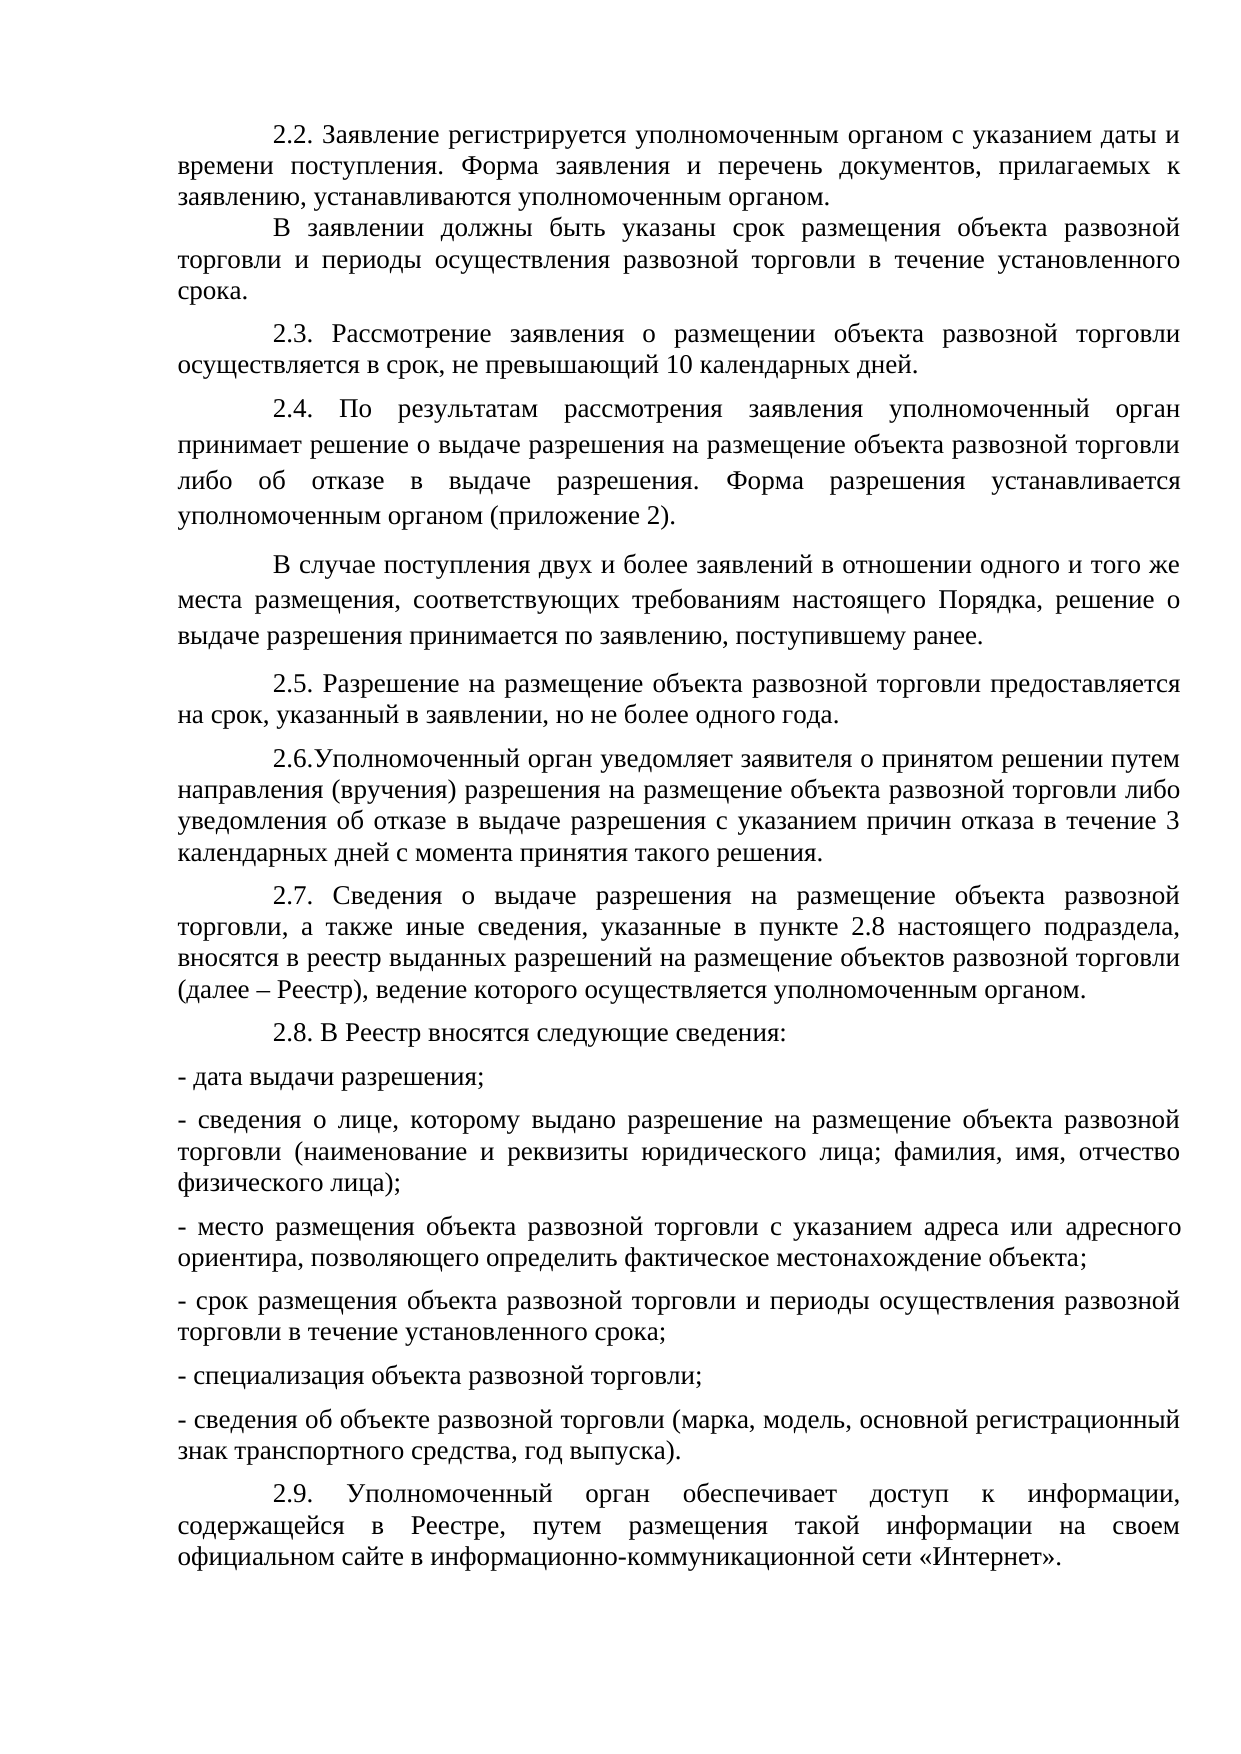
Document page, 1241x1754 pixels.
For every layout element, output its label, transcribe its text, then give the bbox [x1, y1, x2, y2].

text - срок размещения объекта развозной торговли и периоды осуществления развозной торговли в течение установленного срока; [177, 1284, 1181, 1347]
text 2.4. По результатам рассмотрения заявления уполномоченный орган принимает решение о выдаче разрешения на размещение объекта развозной торговли либо об отказе в выдаче разрешения. Форма разрешения устанавливается уполномоченным органом (приложение 2). [177, 392, 1181, 531]
text - дата выдачи разрешения; [177, 1060, 1181, 1091]
text 2.9. Уполномоченный орган обеспечивает доступ к информации, содержащейся в Реестре, путем размещения такой информации на своем официальном сайте в информационно-коммуникационной сети «Интернет». [177, 1478, 1181, 1571]
text В случае поступления двух и более заявлений в отношении одного и того же места размещения, соответствующих требованиям настоящего Порядка, решение о выдаче разрешения принимается по заявлению, поступившему ранее. [177, 548, 1181, 650]
text 2.7. Сведения о выдаче разрешения на размещение объекта развозной торговли, а также иные сведения, указанные в пункте 2.8 настоящего подраздела, вносятся в реестр выданных разрешений на размещение объектов развозной торговли (далее – Реестр), ведение которого осуществляется уполномоченным органом. [177, 879, 1181, 1004]
text В заявлении должны быть указаны срок размещения объекта развозной торговли и периоды осуществления развозной торговли в течение установленного срока. [177, 212, 1181, 305]
text 2.2. Заявление регистрируется уполномоченным органом с указанием даты и времени поступления. Форма заявления и перечень документов, прилагаемых к заявлению, устанавливаются уполномоченным органом. [177, 118, 1181, 212]
text 2.6.Уполномоченный орган уведомляет заявителя о принятом решении путем направления (вручения) разрешения на размещение объекта развозной торговли либо уведомления об отказе в выдаче разрешения с указанием причин отказа в течение 3 календарных дней с момента принятия такого решения. [177, 742, 1181, 867]
text 2.3. Рассмотрение заявления о размещении объекта развозной торговли осуществляется в срок, не превышающий 10 календарных дней. [177, 317, 1181, 380]
text 2.8. В Реестр вносятся следующие сведения: [177, 1016, 1181, 1047]
text - специализация объекта развозной торговли; [177, 1359, 1181, 1390]
text - место размещения объекта развозной торговли с указанием адреса или адресного ориентира, позволяющего определить фактическое местонахождение объекта; [177, 1209, 1181, 1272]
text - сведения об объекте развозной торговли (марка, модель, основной регистрационный знак транспортного средства, год выпуска). [177, 1403, 1181, 1465]
text 2.5. Разрешение на размещение объекта развозной торговли предоставляется на срок, указанный в заявлении, но не более одного года. [177, 667, 1181, 730]
text - сведения о лице, которому выдано разрешение на размещение объекта развозной торговли (наименование и реквизиты юридического лица; фамилия, имя, отчество физического лица); [177, 1104, 1181, 1197]
